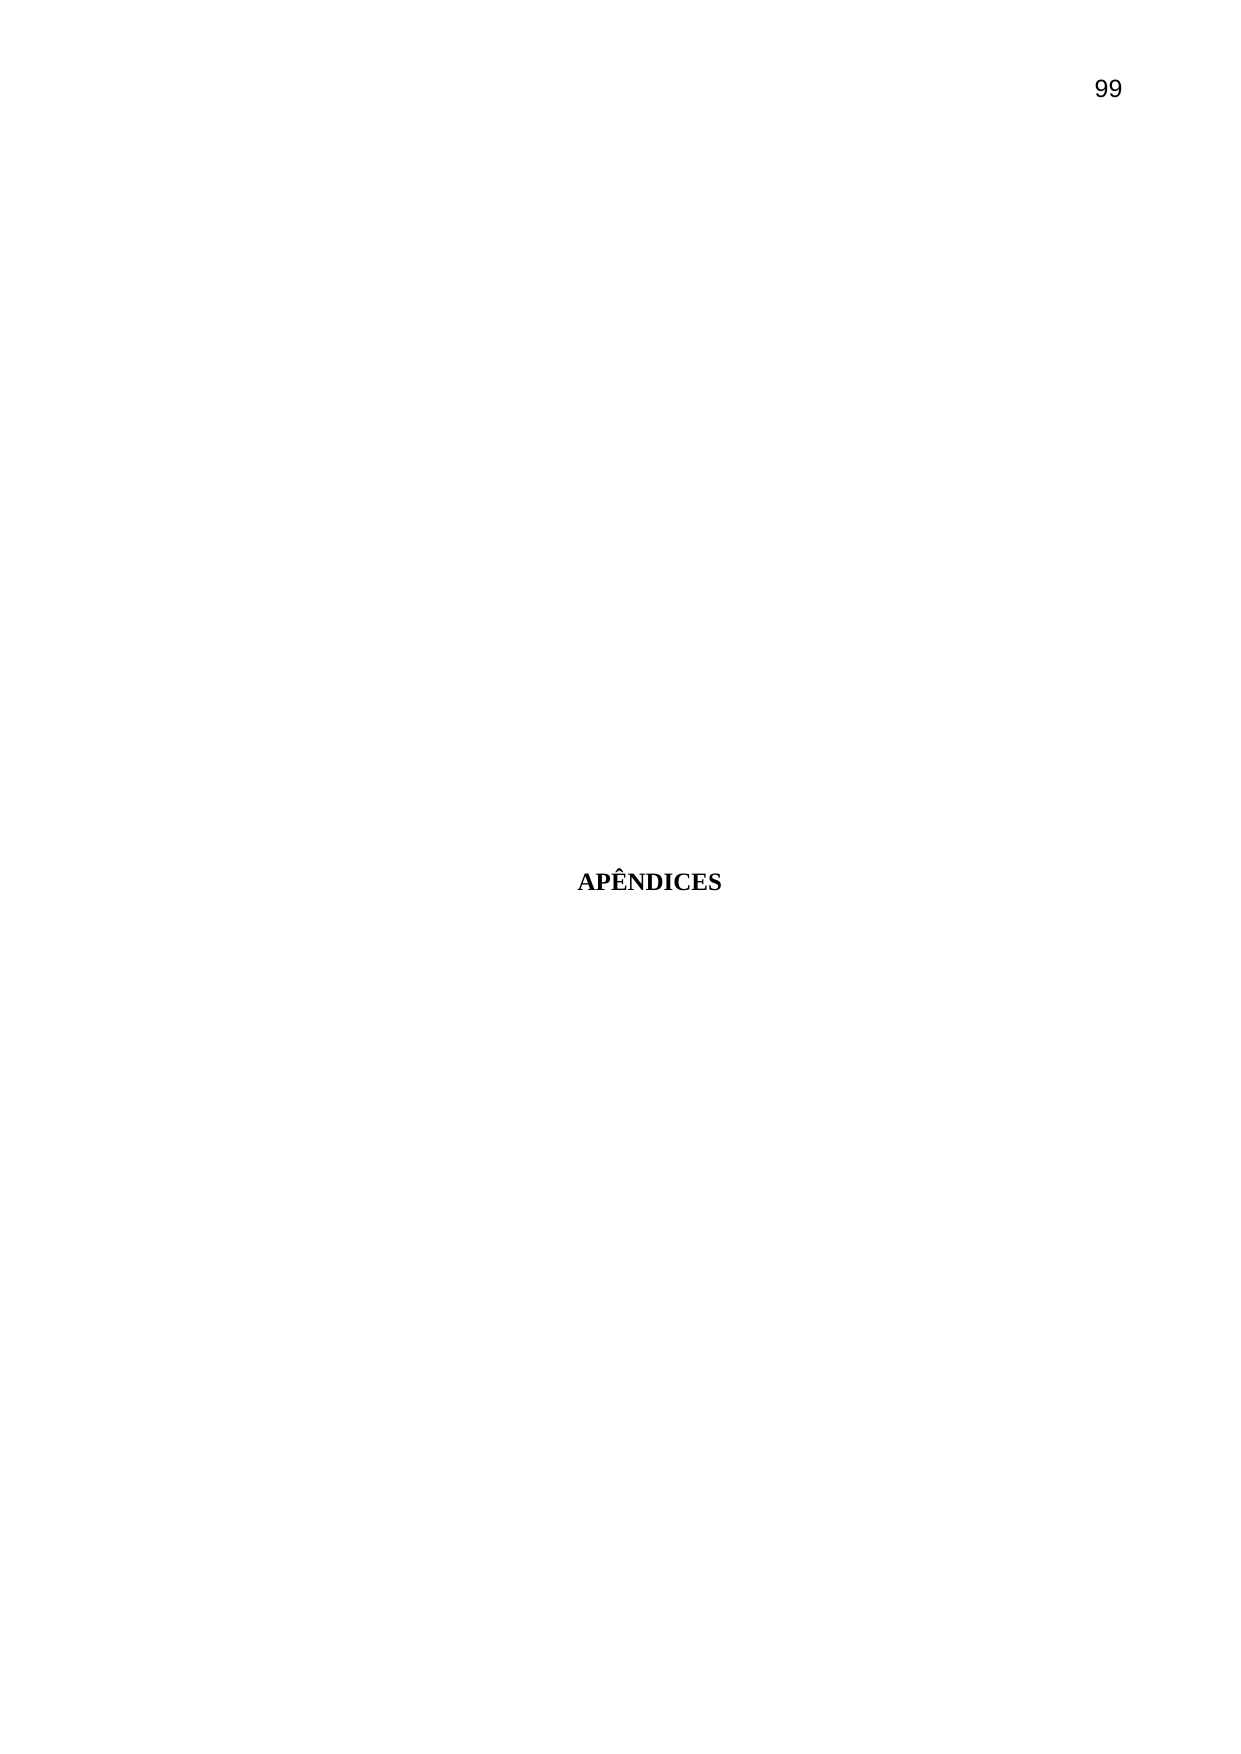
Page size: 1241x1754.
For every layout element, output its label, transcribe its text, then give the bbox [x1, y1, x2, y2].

subtitle APÊNDICES [177, 867, 1122, 896]
